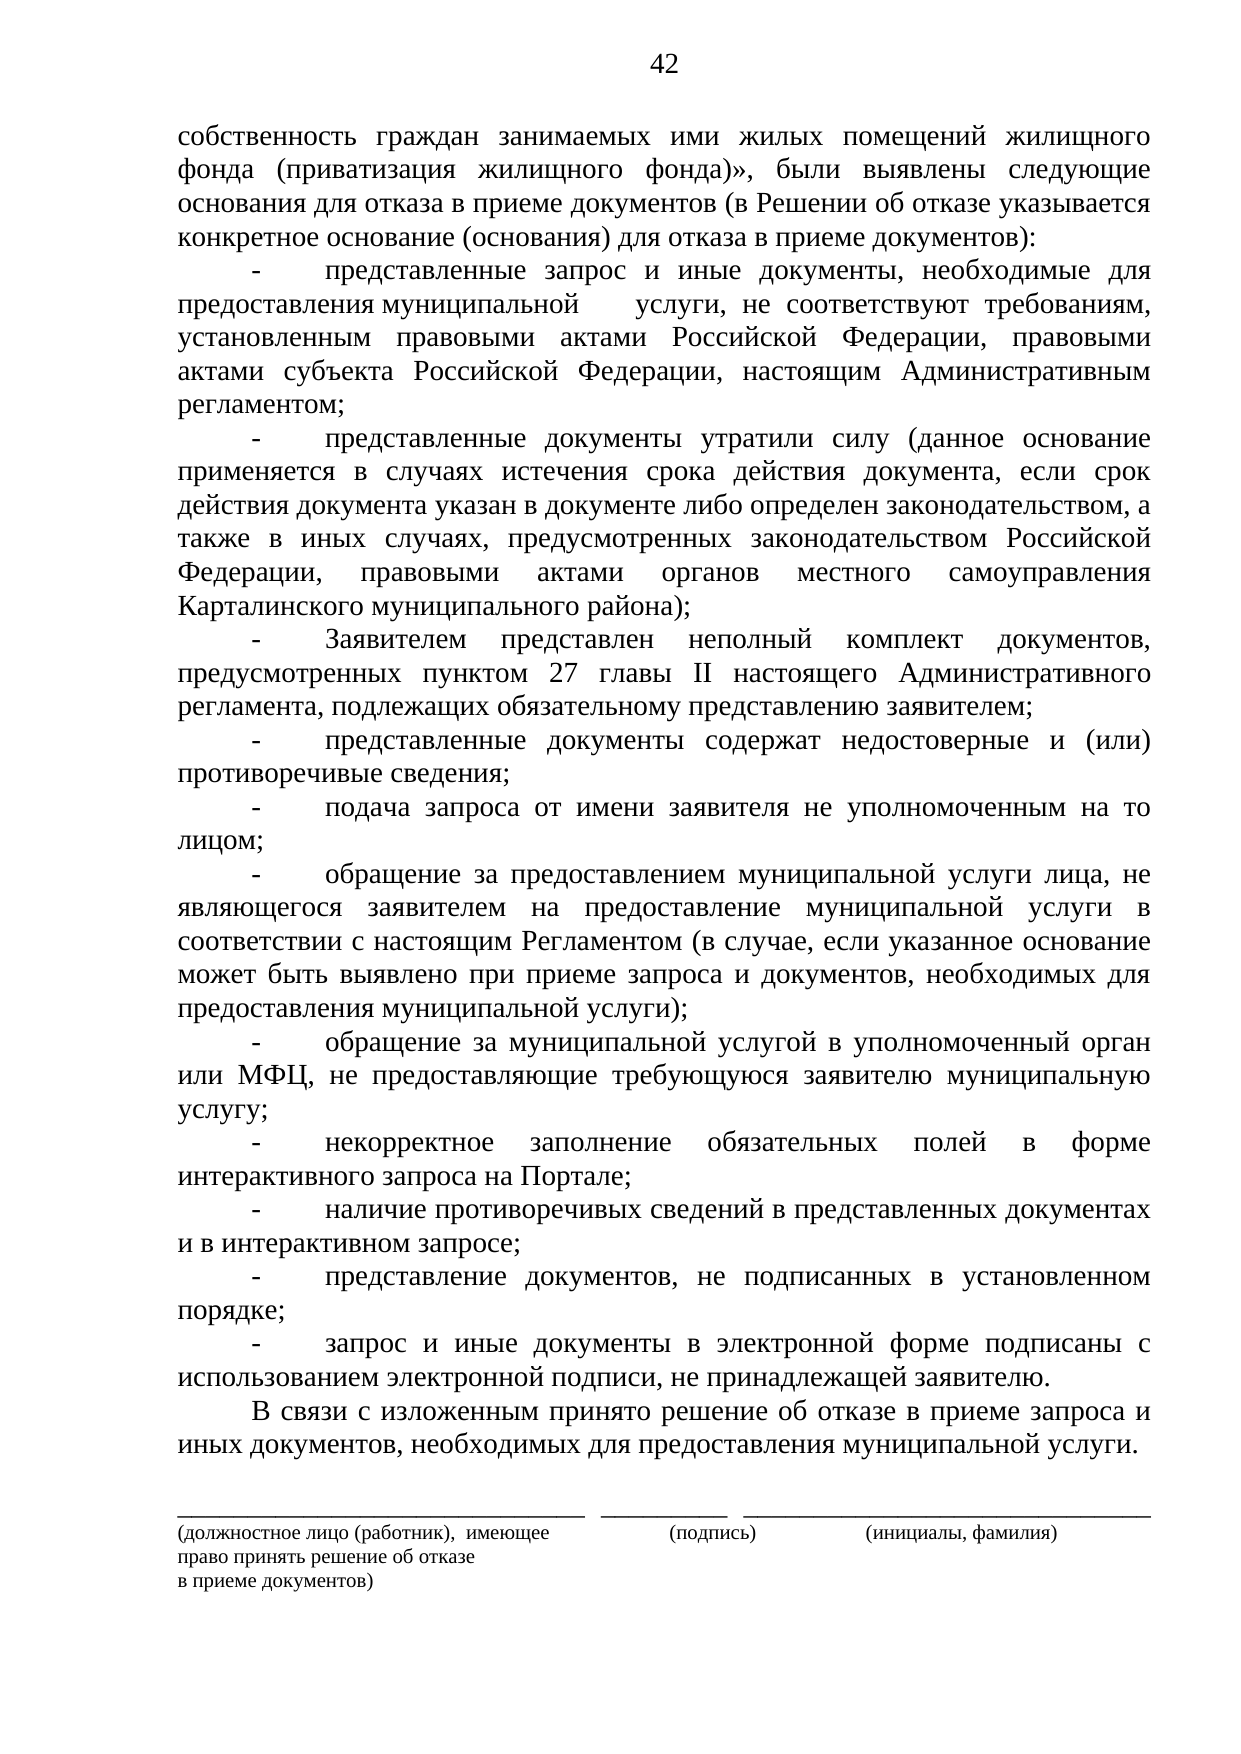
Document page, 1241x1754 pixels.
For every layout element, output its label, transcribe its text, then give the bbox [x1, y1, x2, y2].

list Заявителем представлен неполный комплект документов, предусмотренных пунктом 27 главы II настоящего Административного регламента, подлежащих обязательному представлению заявителем; [177, 621, 1152, 722]
list обращение за муниципальной услугой в уполномоченный орган или МФЦ, не предоставляющие требующуюся заявителю муниципальную услугу; [177, 1024, 1152, 1124]
list представленные запрос и иные документы, необходимые для предоставления муниципальной услуги, не соответствуют требованиям, установленным правовыми актами Российской Федерации, правовыми актами субъекта Российской Федерации, настоящим Административным регламентом; [177, 252, 1152, 420]
list представленные документы содержат недостоверные и (или) противоречивые сведения; [177, 722, 1152, 789]
text право принять решение об отказе [177, 1544, 1152, 1568]
list некорректное заполнение обязательных полей в форме интерактивного запроса на Портале; [177, 1124, 1152, 1191]
list представленные документы утратили силу (данное основание применяется в случаях истечения срока действия документа, если срок действия документа указан в документе либо определен законодательством, а также в иных случаях, предусмотренных законодательством Российской Федерации, правовыми актами органов местного самоуправления Карталинского муниципального района); [177, 420, 1152, 621]
list подача запроса от имени заявителя не уполномоченным на то лицом; [177, 789, 1152, 856]
text _____________________________ _________ _____________________________ (должностное лицо (работник), имеющее (подпись) (инициалы, фамилия) [177, 1488, 1152, 1544]
text в приеме документов) [177, 1568, 1152, 1592]
list запрос и иные документы в электронной форме подписаны с использованием электронной подписи, не принадлежащей заявителю. [177, 1326, 1152, 1393]
list наличие противоречивых сведений в представленных документах и в интерактивном запросе; [177, 1191, 1152, 1258]
list представление документов, не подписанных в установленном порядке; [177, 1258, 1152, 1326]
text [177, 118, 1152, 252]
list обращение за предоставлением муниципальной услуги лица, не являющегося заявителем на предоставление муниципальной услуги в соответствии с настоящим Регламентом (в случае, если указанное основание может быть выявлено при приеме запроса и документов, необходимых для предоставления муниципальной услуги); [177, 856, 1152, 1024]
text В связи с изложенным принято решение об отказе в приеме запроса и иных документов, необходимых для предоставления муниципальной услуги. [177, 1393, 1152, 1460]
